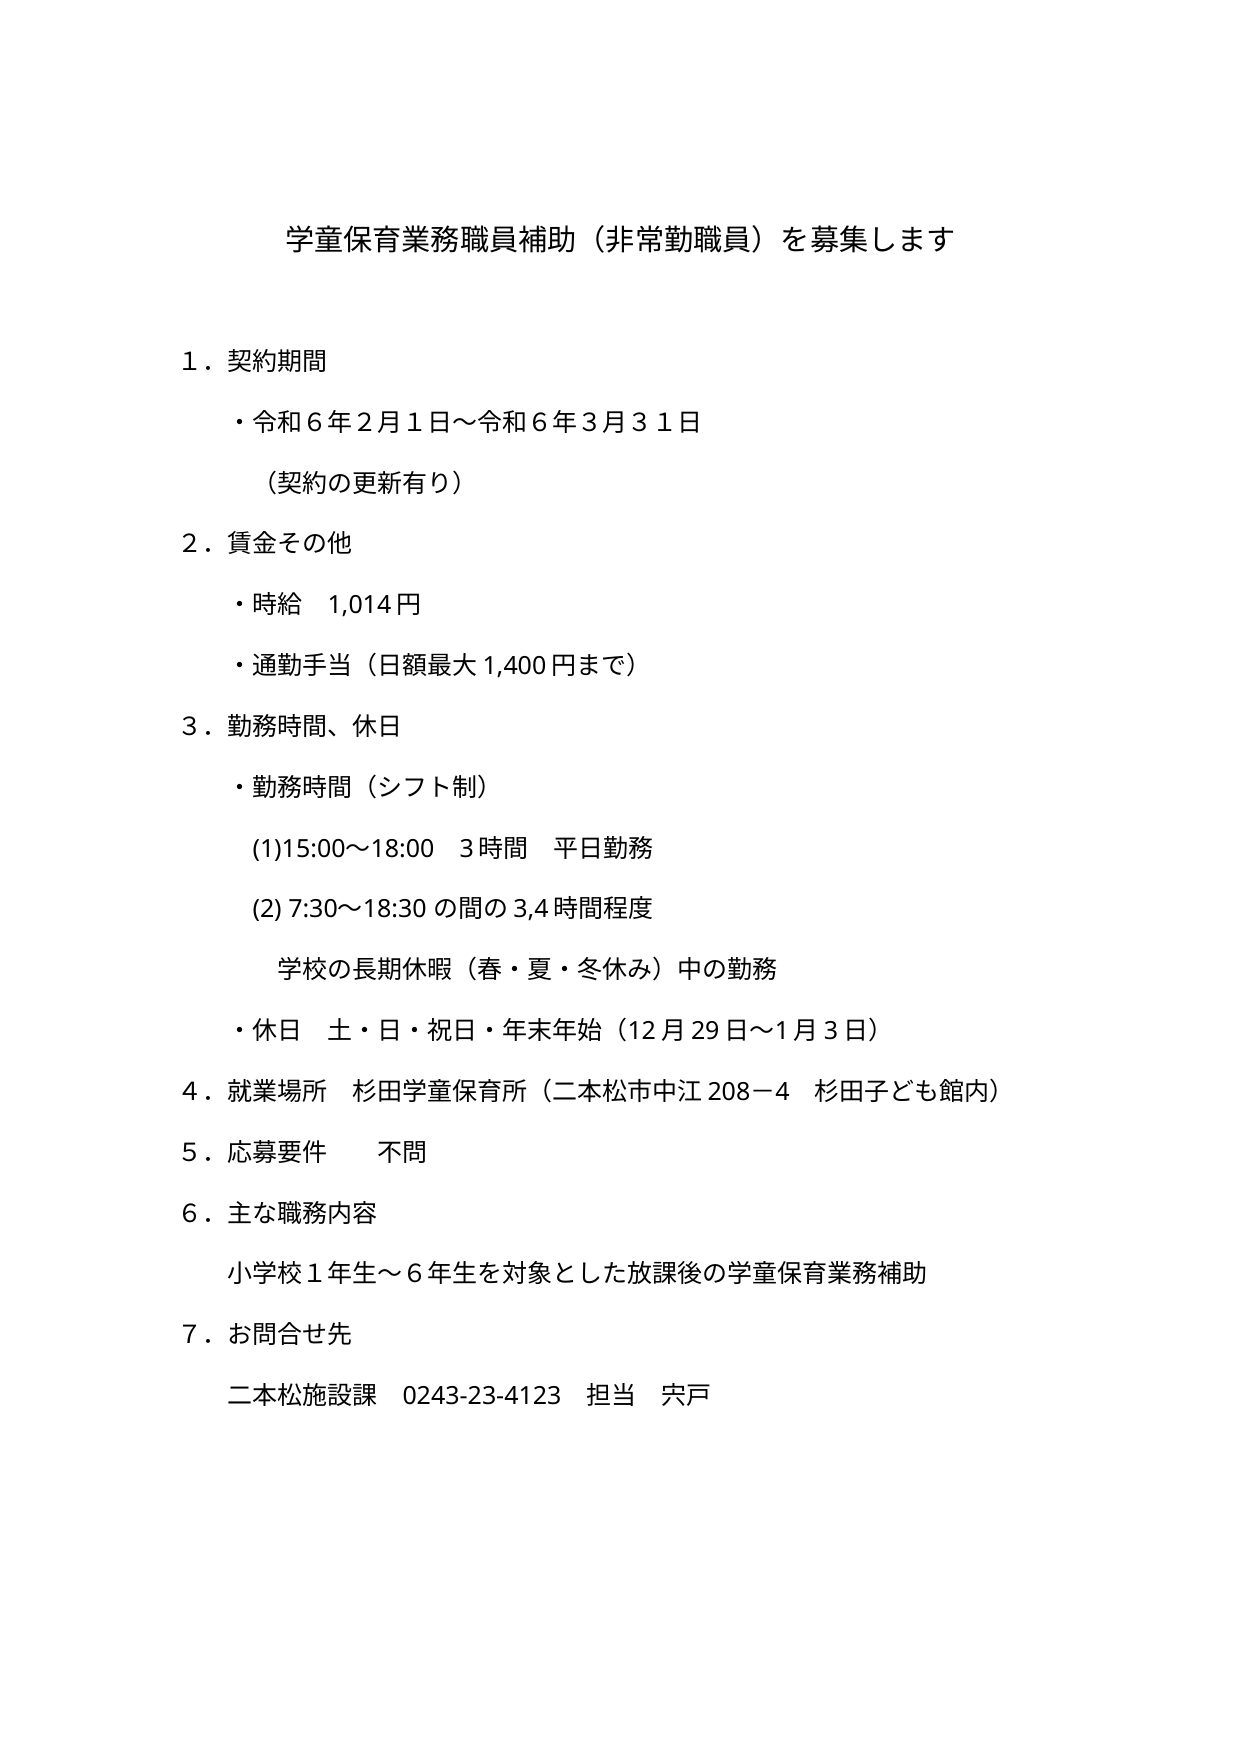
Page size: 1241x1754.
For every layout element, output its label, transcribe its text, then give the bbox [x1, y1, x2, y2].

text １．契約期間 [177, 329, 1063, 390]
text ２．賃金その他 [177, 512, 1063, 572]
text ・令和６年２月１日～令和６年３月３１日 [177, 390, 1063, 451]
text ４．就業場所 杉田学童保育所（二本松市中江208－4 杉田子ども館内） [177, 1059, 1063, 1120]
text （契約の更新有り） [177, 451, 1063, 512]
text ・時給 1,014円 [177, 572, 1063, 633]
text ・勤務時間（シフト制） [177, 755, 1063, 816]
text ６．主な職務内容 [177, 1181, 1063, 1242]
text (1)15:00～18:00 3時間 平日勤務 [177, 816, 1063, 877]
text ７．お問合せ先 [177, 1302, 1063, 1363]
text 二本松施設課 0243-23-4123 担当 宍戸 [177, 1363, 1063, 1424]
text 学校の長期休暇（春・夏・冬休み）中の勤務 [177, 937, 1063, 998]
text ・通勤手当（日額最大1,400円まで） [177, 633, 1063, 694]
text 学童保育業務職員補助（非常勤職員）を募集します [177, 207, 1063, 268]
text ・休日 土・日・祝日・年末年始（12月29日～1月3日） [177, 998, 1063, 1059]
text (2) 7:30～18:30 の間の3,4時間程度 [177, 877, 1063, 937]
text ５．応募要件 不問 [177, 1120, 1063, 1181]
text 小学校１年生～６年生を対象とした放課後の学童保育業務補助 [177, 1242, 1063, 1302]
text ３．勤務時間、休日 [177, 694, 1063, 755]
